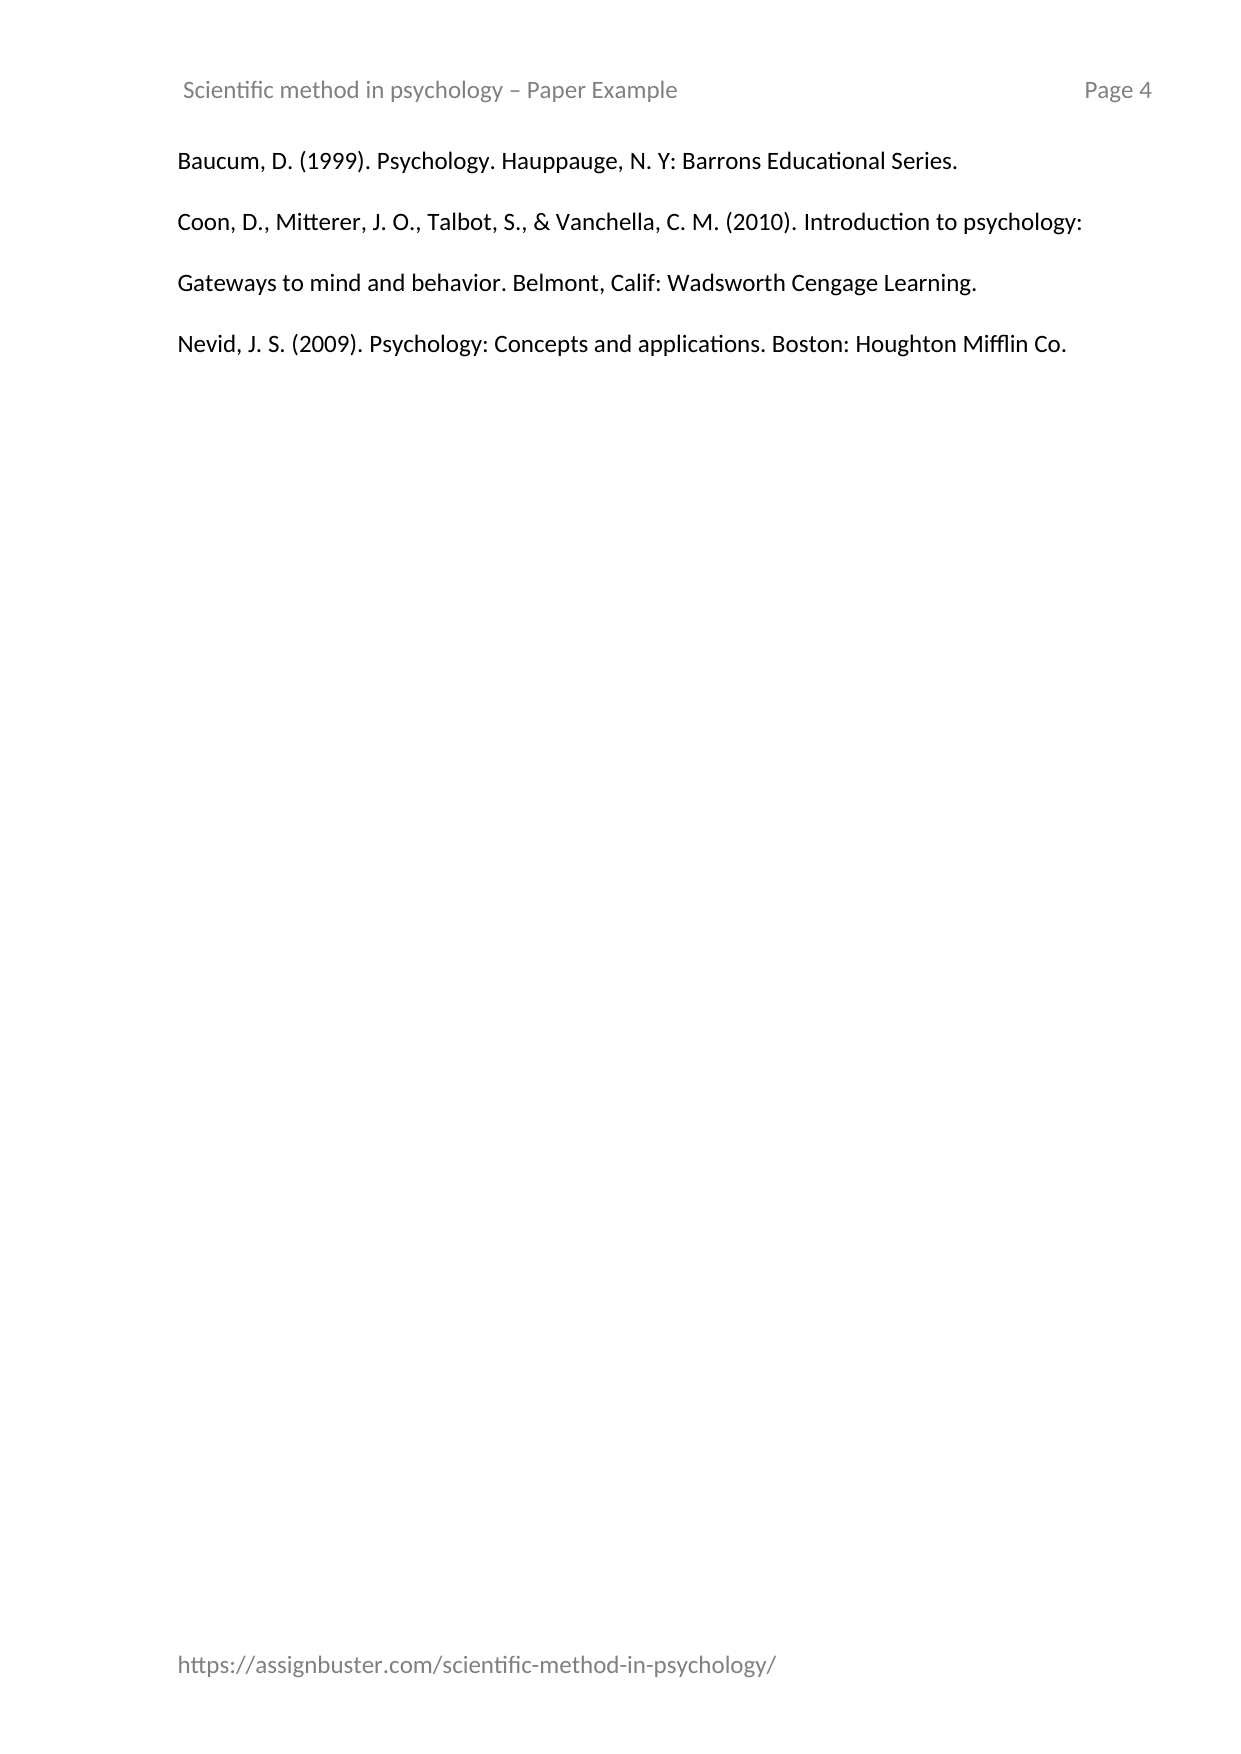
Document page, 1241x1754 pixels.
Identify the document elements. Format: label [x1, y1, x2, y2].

text [177, 145, 1152, 359]
